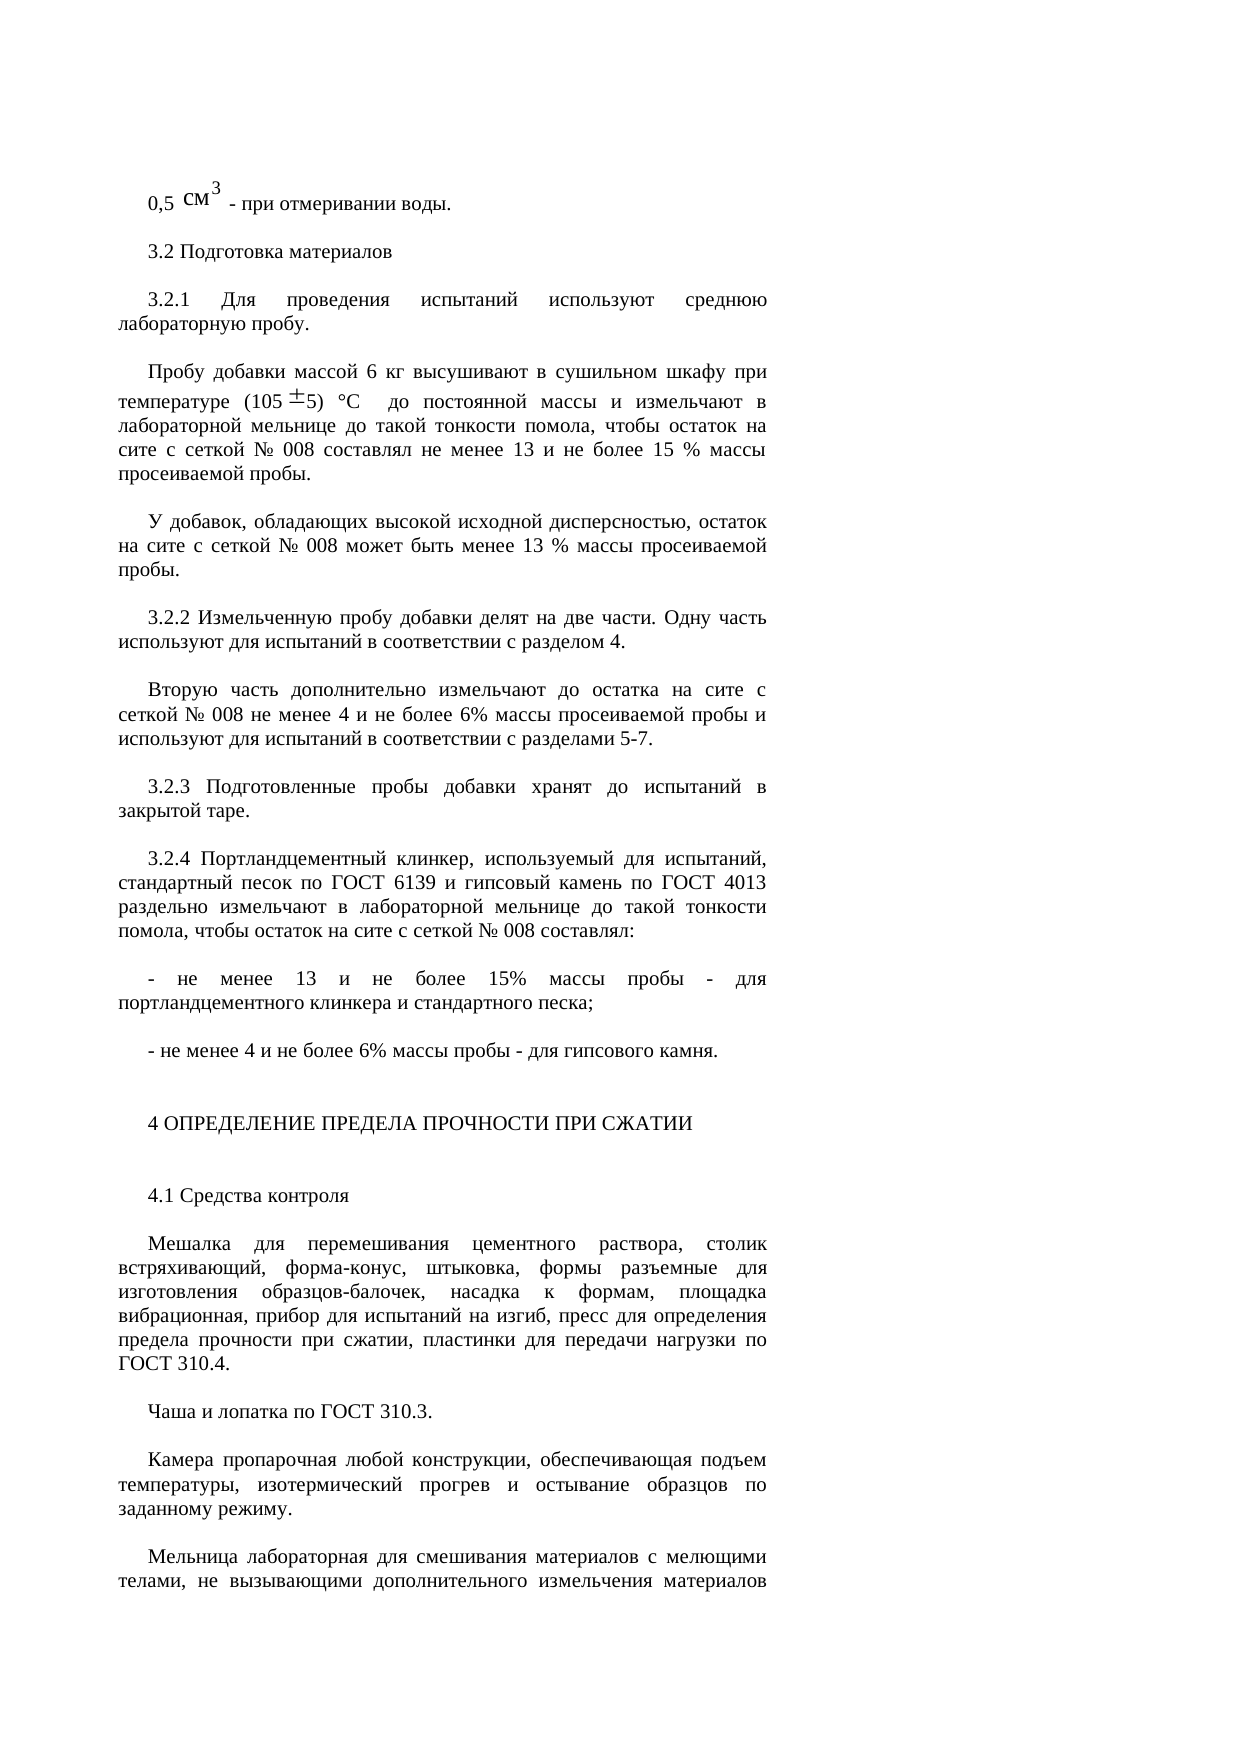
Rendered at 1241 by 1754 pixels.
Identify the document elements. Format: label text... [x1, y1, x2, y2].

text Вторую часть дополнительно измельчают до остатка на сите с сеткой № 008 не менее 4 и не более 6% массы просеиваемой пробы и используют для испытаний в соответствии с разделами 5-7. [118, 677, 768, 749]
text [118, 1543, 768, 1592]
text Мешалка для перемешивания цементного раствора, столик встряхивающий, форма-конус, штыковка, формы разъемные для изготовления образцов-балочек, насадка к формам, площадка вибрационная, прибор для испытаний на изгиб, пресс для определения предела прочности при сжатии, пластинки для передачи нагрузки по ГОСТ 310.4. [118, 1231, 768, 1375]
text Камера пропарочная любой конструкции, обеспечивающая подъем температуры, изотермический прогрев и остывание образцов по заданному режиму. [118, 1447, 768, 1519]
text - не менее 4 и не более 6% массы пробы - для гипсового камня. [118, 1038, 768, 1062]
text 3.2.2 Измельченную пробу добавки делят на две части. Одну часть используют для испытаний в соответствии с разделом 4. [118, 605, 768, 653]
text 4 ОПРЕДЕЛЕНИЕ ПРЕДЕЛА ПРОЧНОСТИ ПРИ СЖАТИИ [118, 1110, 768, 1134]
text - не менее 13 и не более 15% массы пробы - для портландцементного клинкера и стандартного песка; [118, 966, 768, 1014]
text 3.2.1 Для проведения испытаний используют среднюю лабораторную пробу. [118, 287, 768, 335]
text 0,5 - при отмеривании воды. [118, 174, 768, 214]
text 4.1 Средства контроля [118, 1183, 768, 1207]
text 3.2.3 Подготовленные пробы добавки хранят до испытаний в закрытой таре. [118, 773, 768, 822]
text 3.2.4 Портландцементный клинкер, используемый для испытаний, стандартный песок по ГОСТ 6139 и гипсовый камень по ГОСТ 4013 раздельно измельчают в лабораторной мельнице до такой тонкости помола, чтобы остаток на сите с сеткой № 008 составлял: [118, 846, 768, 942]
text 3.2 Подготовка материалов [118, 239, 768, 263]
text У добавок, обладающих высокой исходной дисперсностью, остаток на сите с сеткой № 008 может быть менее 13 % массы просеиваемой пробы. [118, 509, 768, 581]
text Пробу добавки массой 6 кг высушивают в сушильном шкафу при температуре (1055) °С до постоянной массы и измельчают в лабораторной мельнице до такой тонкости помола, чтобы остаток на сите с сеткой № 008 составлял не менее 13 и не более 15 % массы просеиваемой пробы. [118, 359, 768, 485]
text Чаша и лопатка по ГОСТ 310.3. [118, 1399, 768, 1423]
